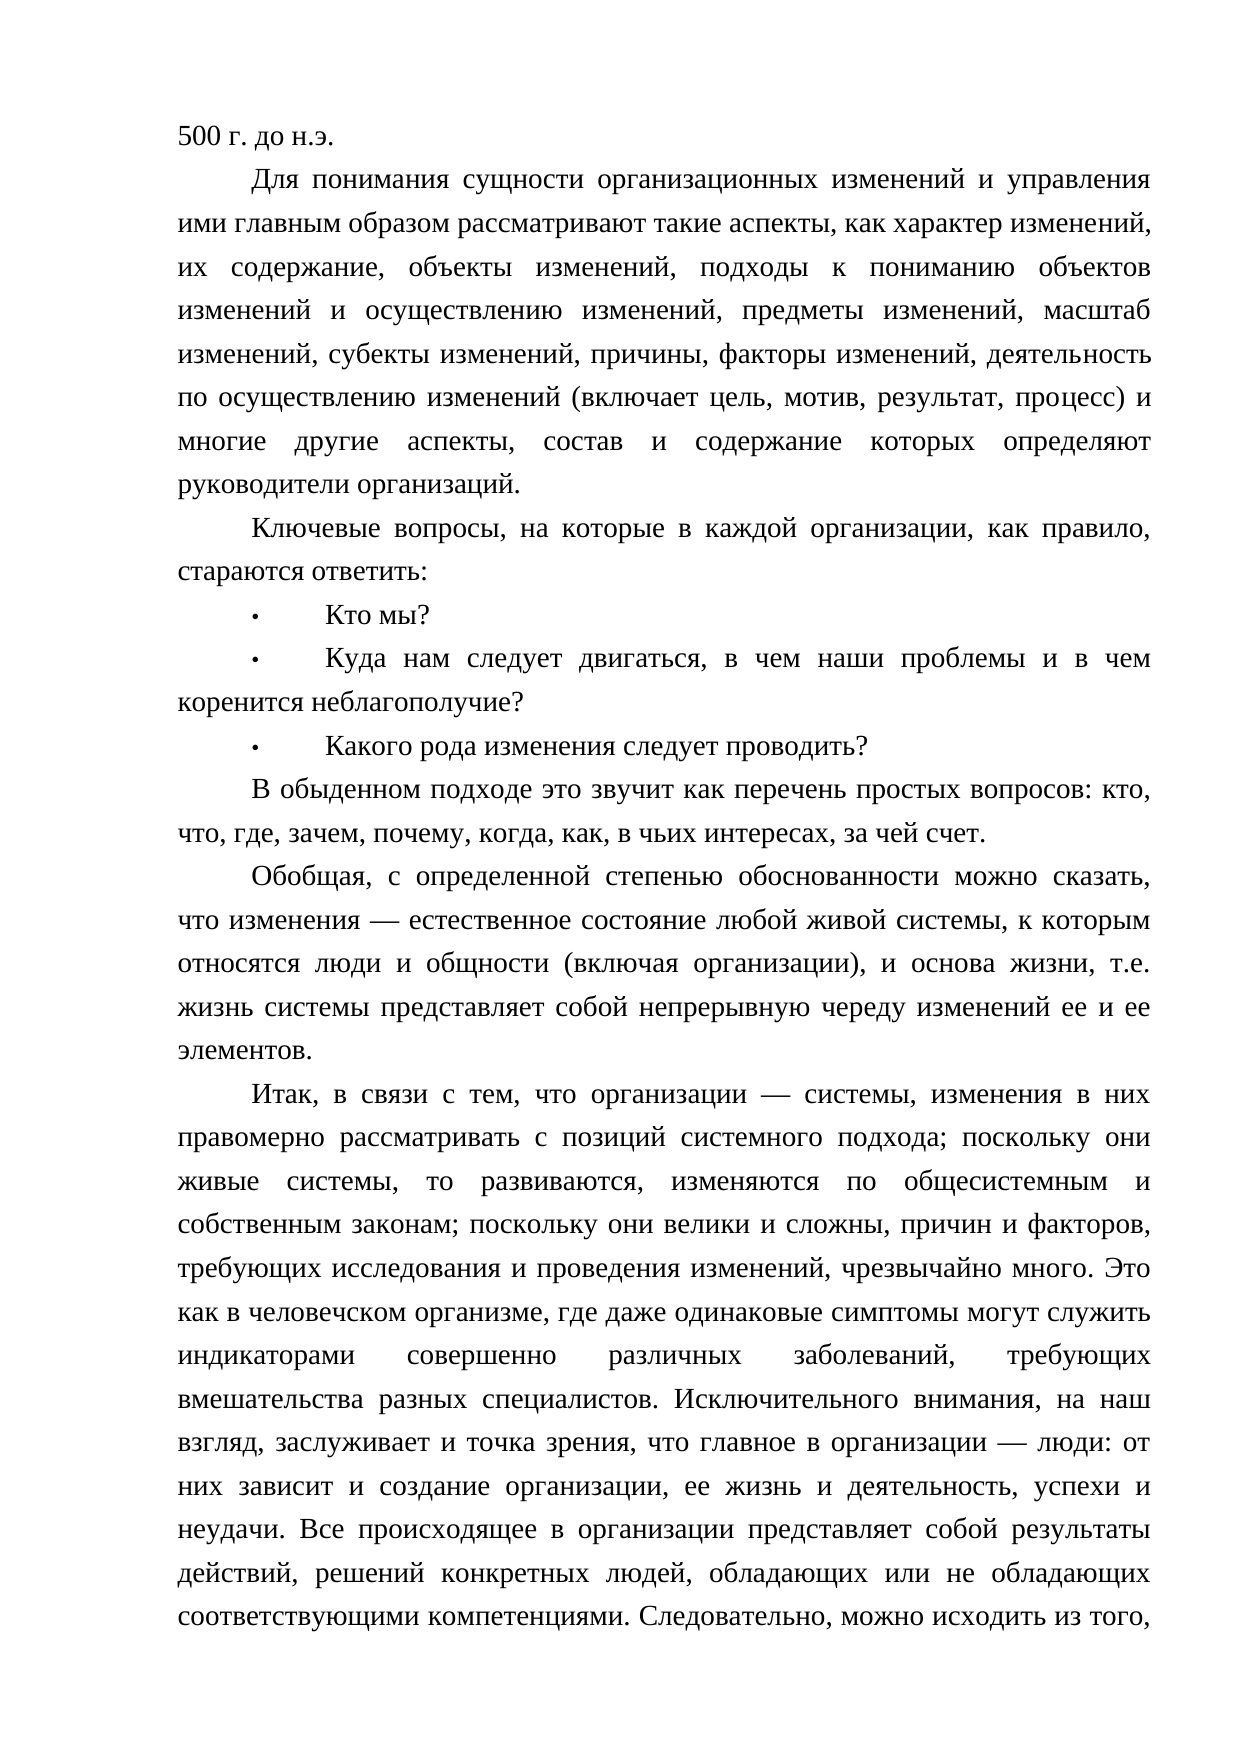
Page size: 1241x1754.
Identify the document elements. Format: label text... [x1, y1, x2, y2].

list Какого рода изменения следует проводить? [177, 728, 1152, 761]
text В обыденном подходе это звучит как перечень простых вопросов: кто, что, где, зачем, почему, когда, как, в чьих интересах, за чей счет. [177, 771, 1152, 848]
list Куда нам следует двигаться, в чем наши проблемы и в чем коренится неблагополучие? [177, 641, 1152, 718]
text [177, 118, 1152, 152]
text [177, 1076, 1152, 1632]
text Ключевые вопросы, на которые в каждой организации, как правило, стараются ответить: [177, 510, 1152, 587]
text Обобщая, с определенной степенью обоснованности можно сказать, что изменения — естественное состояние любой живой системы, к которым относятся люди и общности (включая организации), и основа жизни, т.е. жизнь системы представляет собой непрерывную череду изменений ее и ее элементов. [177, 858, 1152, 1066]
list Кто мы? [177, 597, 1152, 631]
text Для понимания сущности организационных изменений и управления ими главным образом рассматривают такие аспекты, как характер изменений, их содержание, объекты изменений, подходы к пониманию объектов изменений и осуществлению изменений, предметы изменений, масштаб изменений, субекты изменений, причины, факторы изменений, деятельность по осуществлению изменений (включает цель, мотив, результат, процесс) и многие другие аспекты, состав и содержание которых определяют руководители организаций. [177, 162, 1152, 500]
